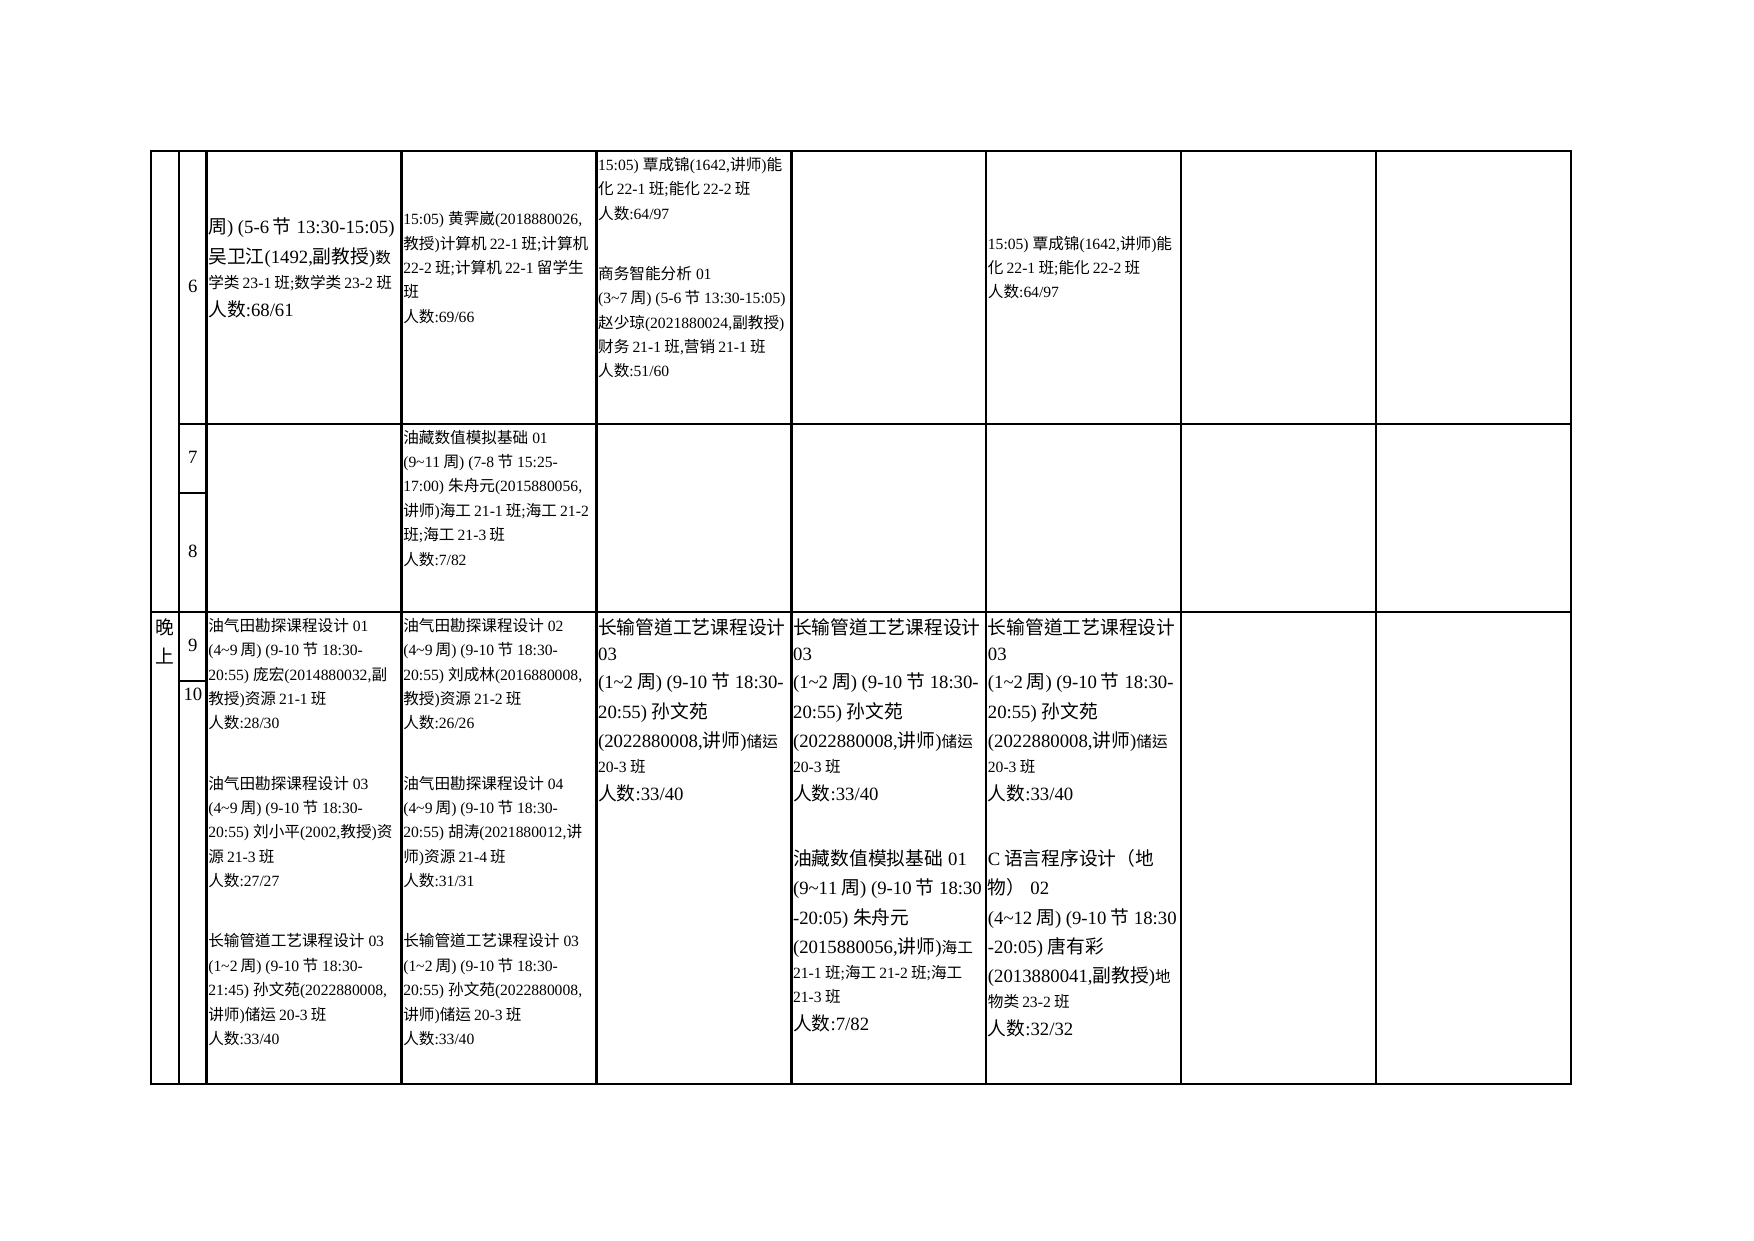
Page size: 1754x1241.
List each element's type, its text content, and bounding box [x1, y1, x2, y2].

table_cell 6 [180, 152, 205, 423]
table_cell [1377, 152, 1570, 423]
table_cell 油气田勘探课程设计 01 (4~9周) (9-10节 18:30-20:55) 庞宏(2014880032,副教授)资源21-1班 人数:28/30 油气田勘探课程设计 03 (4~9周) (9-10节 18:30-20:55) 刘小平(2002,教授)资源21-3班 人数:27/27 长输管道工艺课程设计 03 (1~2周) (9-10节 18:30-21:45) 孙文苑(2022880008,讲师)储运20-3班 人数:33/40 [208, 613, 400, 1082]
table_cell [793, 152, 985, 423]
table_cell [1182, 425, 1375, 611]
table_cell 9 [180, 613, 205, 680]
table_cell 10 [180, 682, 205, 1082]
table_cell [1377, 425, 1570, 611]
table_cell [208, 152, 400, 423]
table_cell [1377, 613, 1570, 1082]
table_cell [598, 425, 790, 611]
table_cell [1182, 613, 1375, 1082]
table_cell 油藏数值模拟基础 01 (9~11周) (7-8节 15:25-17:00) 朱舟元(2015880056,讲师)海工21-1班;海工21-2班;海工21-3班 人数:7/82 [403, 425, 595, 611]
table_cell [793, 425, 985, 611]
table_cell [987, 152, 1180, 423]
table_cell [987, 425, 1180, 611]
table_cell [598, 152, 790, 423]
table_cell [1182, 152, 1375, 423]
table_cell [403, 152, 595, 423]
table_cell 长输管道工艺课程设计 03 (1~2周) (9-10节 18:30-20:55) 孙文苑(2022880008,讲师)储运20-3班 人数:33/40 C语言程序设计（地物） 02 (4~12周) (9-10节 18:30-20:05) 唐有彩(2013880041,副教授)地物类23-2班 人数:32/32 [987, 613, 1180, 1082]
table_cell 8 [180, 494, 205, 611]
table_cell 7 [180, 425, 205, 492]
table_cell [208, 425, 400, 611]
table_cell 下午 [152, 152, 178, 611]
table_cell 长输管道工艺课程设计 03 (1~2周) (9-10节 18:30-20:55) 孙文苑(2022880008,讲师)储运20-3班 人数:33/40 油藏数值模拟基础 01 (9~11周) (9-10节 18:30-20:05) 朱舟元(2015880056,讲师)海工21-1班;海工21-2班;海工21-3班 人数:7/82 [793, 613, 985, 1082]
table_cell 长输管道工艺课程设计 03 (1~2周) (9-10节 18:30-20:55) 孙文苑(2022880008,讲师)储运20-3班 人数:33/40 [598, 613, 790, 1082]
table_cell 油气田勘探课程设计 02 (4~9周) (9-10节 18:30-20:55) 刘成林(2016880008,教授)资源21-2班 人数:26/26 油气田勘探课程设计 04 (4~9周) (9-10节 18:30-20:55) 胡涛(2021880012,讲师)资源21-4班 人数:31/31 长输管道工艺课程设计 03 (1~2周) (9-10节 18:30-20:55) 孙文苑(2022880008,讲师)储运20-3班 人数:33/40 [403, 613, 595, 1082]
table_cell 晚上 [152, 613, 178, 1082]
